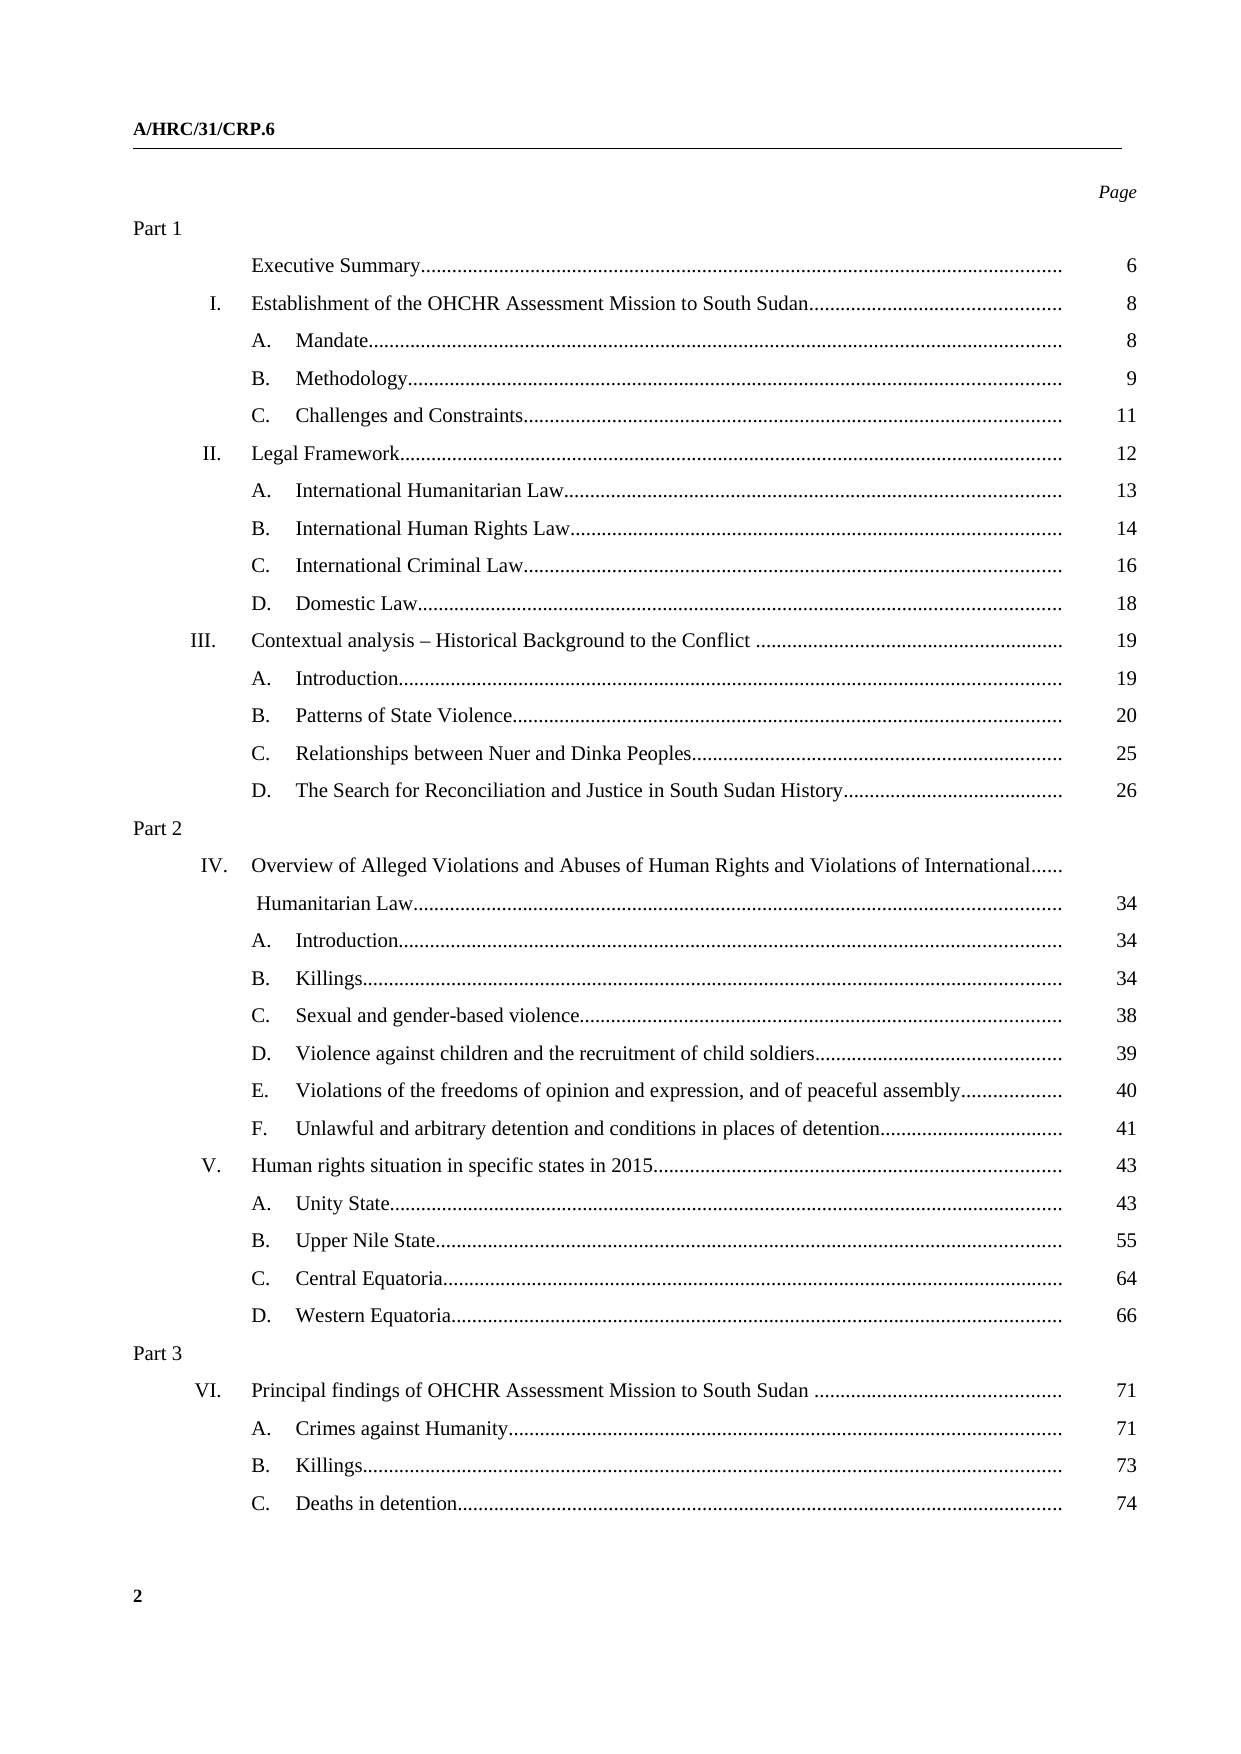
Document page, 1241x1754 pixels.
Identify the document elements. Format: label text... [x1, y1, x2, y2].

text Humanitarian Law 34 [133, 890, 1122, 915]
text C. Challenges and Constraints 11 [133, 402, 1122, 427]
text F. Unlawful and arbitrary detention and conditions in places of detention 41 [133, 1115, 1122, 1140]
text B. Killings 73 [133, 1452, 1122, 1477]
text D. The Search for Reconciliation and Justice in South Sudan History 26 [133, 777, 1122, 802]
text C. Central Equatoria 64 [133, 1265, 1122, 1290]
text II. Legal Framework 12 [133, 440, 1122, 465]
text B. Methodology 9 [133, 365, 1122, 390]
text A. Introduction 19 [133, 665, 1122, 690]
text C. Sexual and gender-based violence 38 [133, 1002, 1122, 1027]
text B. Upper Nile State 55 [133, 1227, 1122, 1252]
text D. Violence against children and the recruitment of child soldiers 39 [133, 1040, 1122, 1065]
text III. Contextual analysis – Historical Background to the Conflict 19 [133, 627, 1122, 652]
text B. Patterns of State Violence 20 [133, 702, 1122, 727]
text A. Mandate 8 [133, 327, 1122, 352]
text I. Establishment of the OHCHR Assessment Mission to South Sudan 8 [133, 290, 1122, 315]
text C. Deaths in detention 74 [133, 1490, 1122, 1515]
text D. Domestic Law 18 [133, 590, 1122, 615]
text Executive Summary 6 [133, 252, 1122, 277]
text Part 3 [133, 1340, 1122, 1365]
text A. International Humanitarian Law 13 [133, 477, 1122, 502]
text C. International Criminal Law 16 [133, 552, 1122, 577]
text Part 1 [133, 215, 1122, 240]
text E. Violations of the freedoms of opinion and expression, and of peaceful assembly 40 [133, 1077, 1122, 1102]
text VI. Principal findings of OHCHR Assessment Mission to South Sudan 71 [133, 1377, 1122, 1402]
text B. International Human Rights Law 14 [133, 515, 1122, 540]
text D. Western Equatoria 66 [133, 1302, 1122, 1327]
text I V. Overview of Alleged Violations and Abuses of Human Rights and Violations of International [133, 852, 1122, 877]
text C. Relationships between Nuer and Dinka Peoples 25 [133, 740, 1122, 765]
text Page [162, 177, 1122, 202]
text A. Crimes against Humanity 71 [133, 1415, 1122, 1440]
text Part 2 [133, 815, 1122, 840]
text V. Human rights situation in specific states in 2015 43 [133, 1152, 1122, 1177]
text B. Killings 34 [133, 965, 1122, 990]
text A. Introduction 34 [133, 927, 1122, 952]
text A. Unity State 43 [133, 1190, 1122, 1215]
